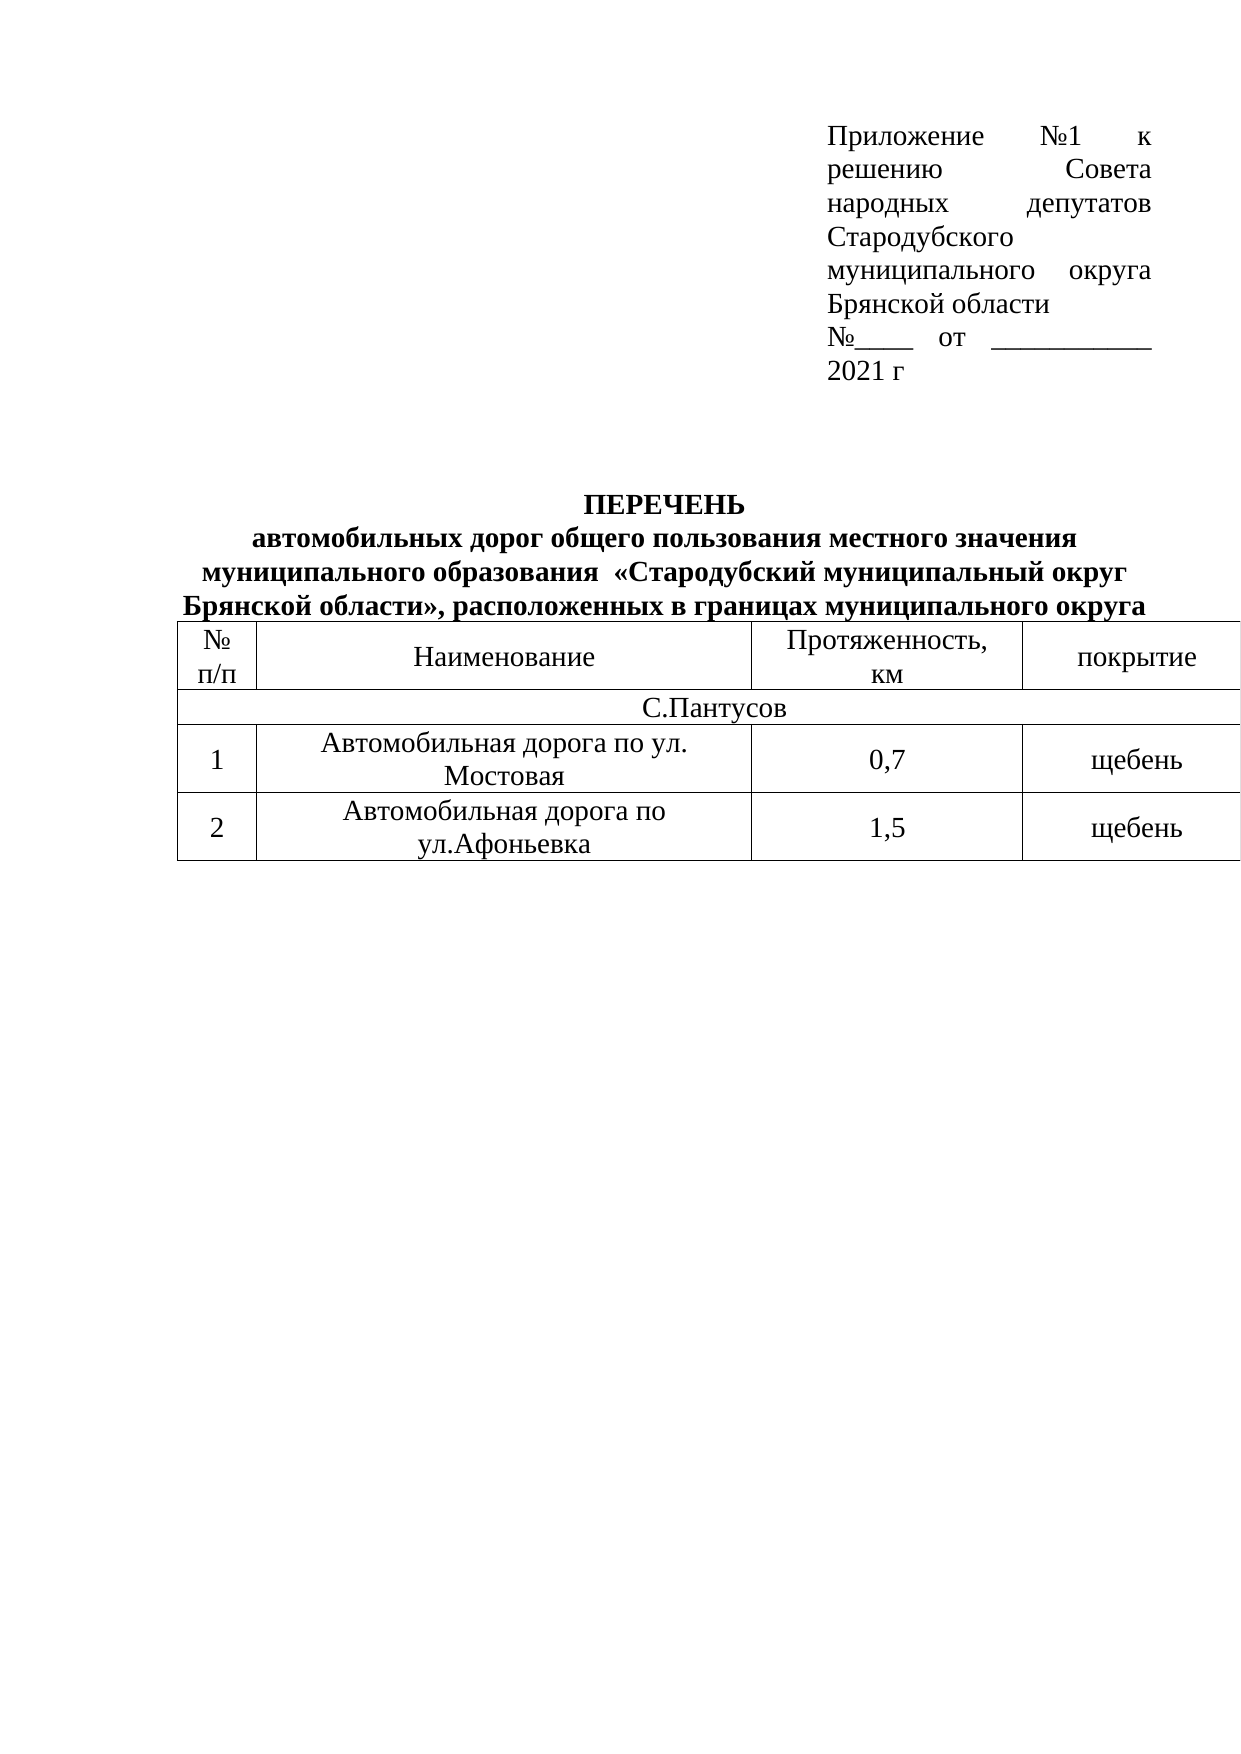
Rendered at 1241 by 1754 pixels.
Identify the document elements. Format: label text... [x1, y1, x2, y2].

table_cell щебень [1023, 725, 1240, 792]
table_header Протяженность, км [752, 622, 1022, 689]
table_cell Автомобильная дорога по ул. Мостовая [257, 725, 751, 792]
text №____ от ___________ 2021 г [827, 319, 1152, 386]
table_cell щебень [1023, 793, 1240, 860]
table_cell 1,5 [752, 793, 1022, 860]
text Приложение №1 к решению Совета народных депутатов Стародубского муниципального округа Брянской области [827, 118, 1152, 319]
text автомобильных дорог общего пользования местного значения муниципального образования «Стародубский муниципальный округ Брянской области», расположенных в границах муниципального округа [177, 521, 1152, 621]
table_header покрытие [1023, 622, 1240, 689]
table_cell С.Пантусов [178, 690, 1240, 724]
table_cell 2 [178, 793, 256, 860]
text ПЕРЕЧЕНЬ [177, 487, 1152, 521]
table_header Наименование [257, 622, 751, 689]
table_cell 1 [178, 725, 256, 792]
table_cell Автомобильная дорога по ул.Афоньевка [257, 793, 751, 860]
table_cell 0,7 [752, 725, 1022, 792]
table_header № п/п [178, 622, 256, 689]
